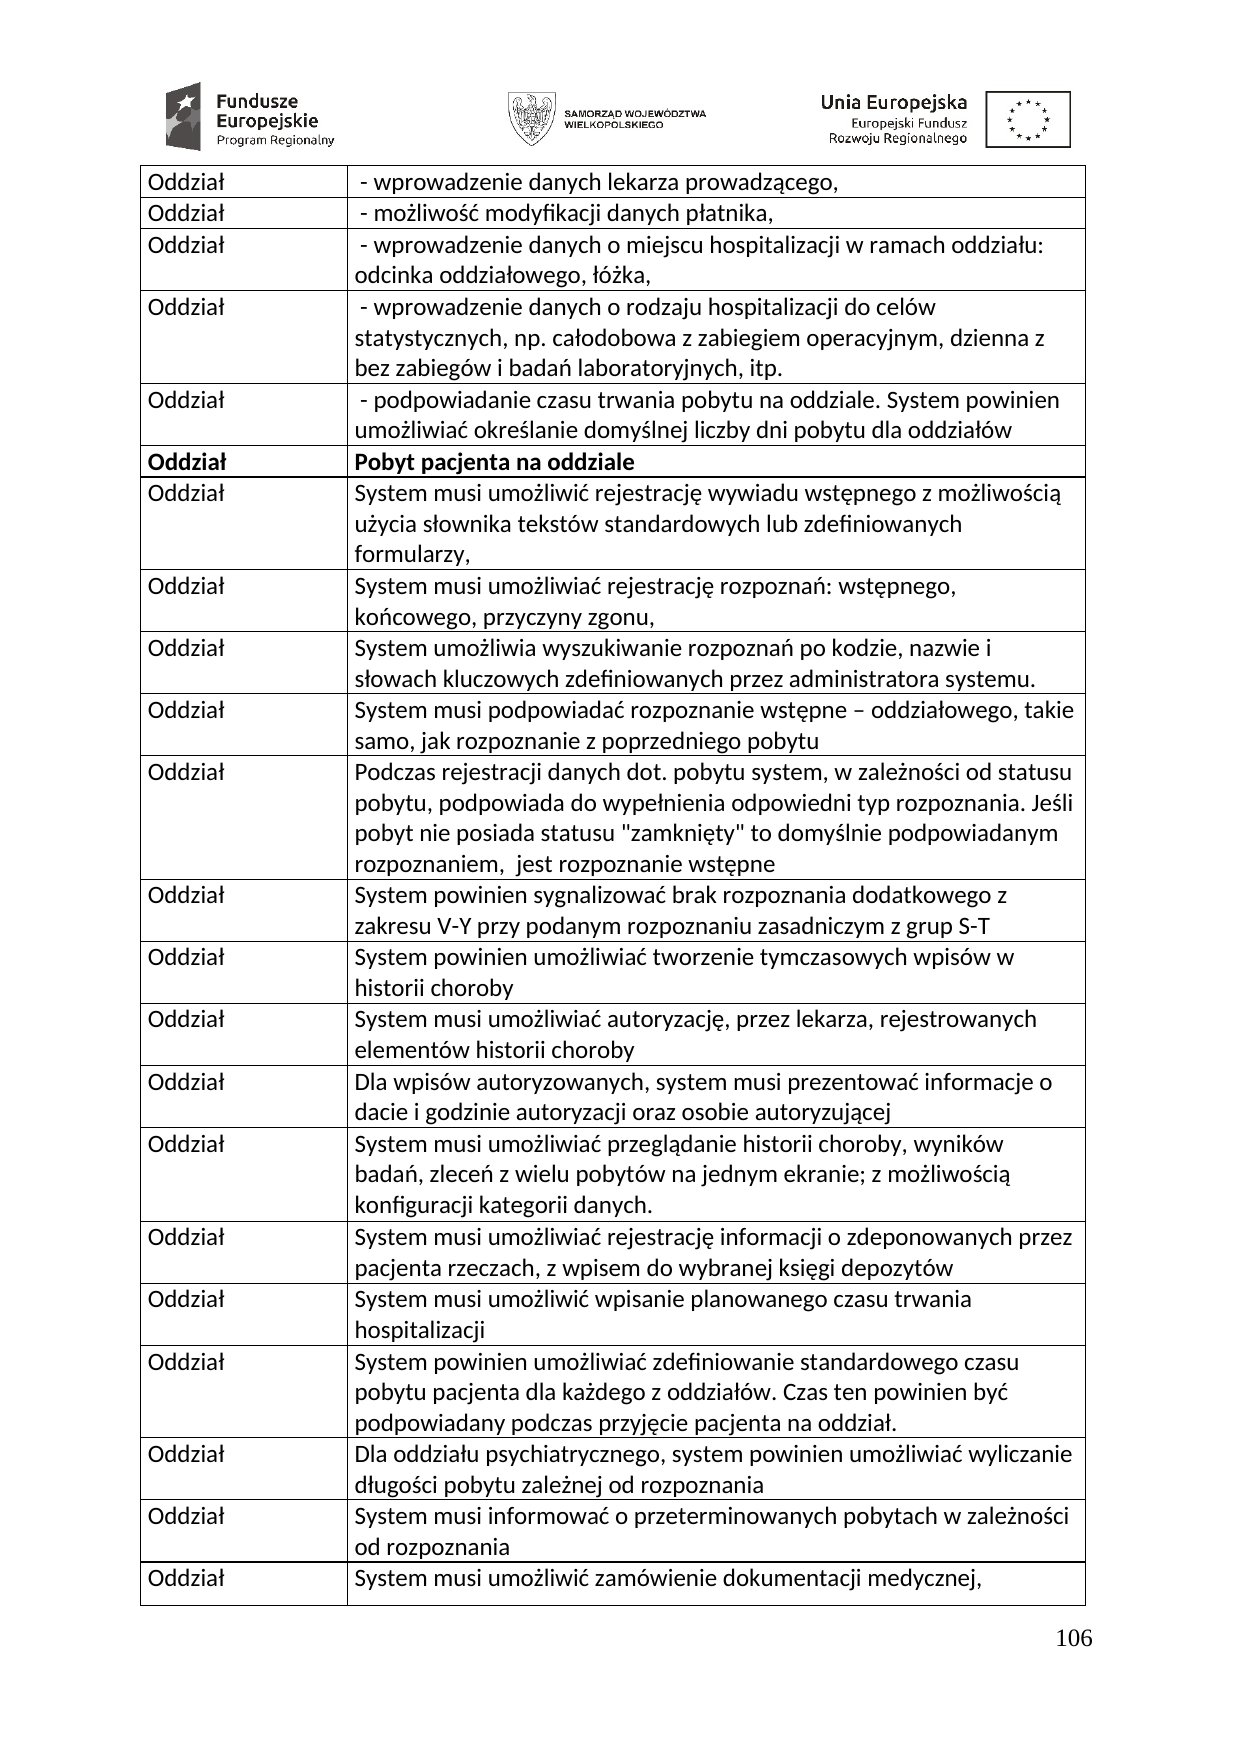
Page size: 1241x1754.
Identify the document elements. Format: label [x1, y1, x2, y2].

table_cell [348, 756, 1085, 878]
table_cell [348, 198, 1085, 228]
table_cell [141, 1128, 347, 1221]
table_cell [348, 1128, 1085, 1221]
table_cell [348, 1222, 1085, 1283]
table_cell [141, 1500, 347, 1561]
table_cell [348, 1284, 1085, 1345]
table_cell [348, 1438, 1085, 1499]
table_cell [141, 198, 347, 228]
picture [147, 73, 1089, 165]
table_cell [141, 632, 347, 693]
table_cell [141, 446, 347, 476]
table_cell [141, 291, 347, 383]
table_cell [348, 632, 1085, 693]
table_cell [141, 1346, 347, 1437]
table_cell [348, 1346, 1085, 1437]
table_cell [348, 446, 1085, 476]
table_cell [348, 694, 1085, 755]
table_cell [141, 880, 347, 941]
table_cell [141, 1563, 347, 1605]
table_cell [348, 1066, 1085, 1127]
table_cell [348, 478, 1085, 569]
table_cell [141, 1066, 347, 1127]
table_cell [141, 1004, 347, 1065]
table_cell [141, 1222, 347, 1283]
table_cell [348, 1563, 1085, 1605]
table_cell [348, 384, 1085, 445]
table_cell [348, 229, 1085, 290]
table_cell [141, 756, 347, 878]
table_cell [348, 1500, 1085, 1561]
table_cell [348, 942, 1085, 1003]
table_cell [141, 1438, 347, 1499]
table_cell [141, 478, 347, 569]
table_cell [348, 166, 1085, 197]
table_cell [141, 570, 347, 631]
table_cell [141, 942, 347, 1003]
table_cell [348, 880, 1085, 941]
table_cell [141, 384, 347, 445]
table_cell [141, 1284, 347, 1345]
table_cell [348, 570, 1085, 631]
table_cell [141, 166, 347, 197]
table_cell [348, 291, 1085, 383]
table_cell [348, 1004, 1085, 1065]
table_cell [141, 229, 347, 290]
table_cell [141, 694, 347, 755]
